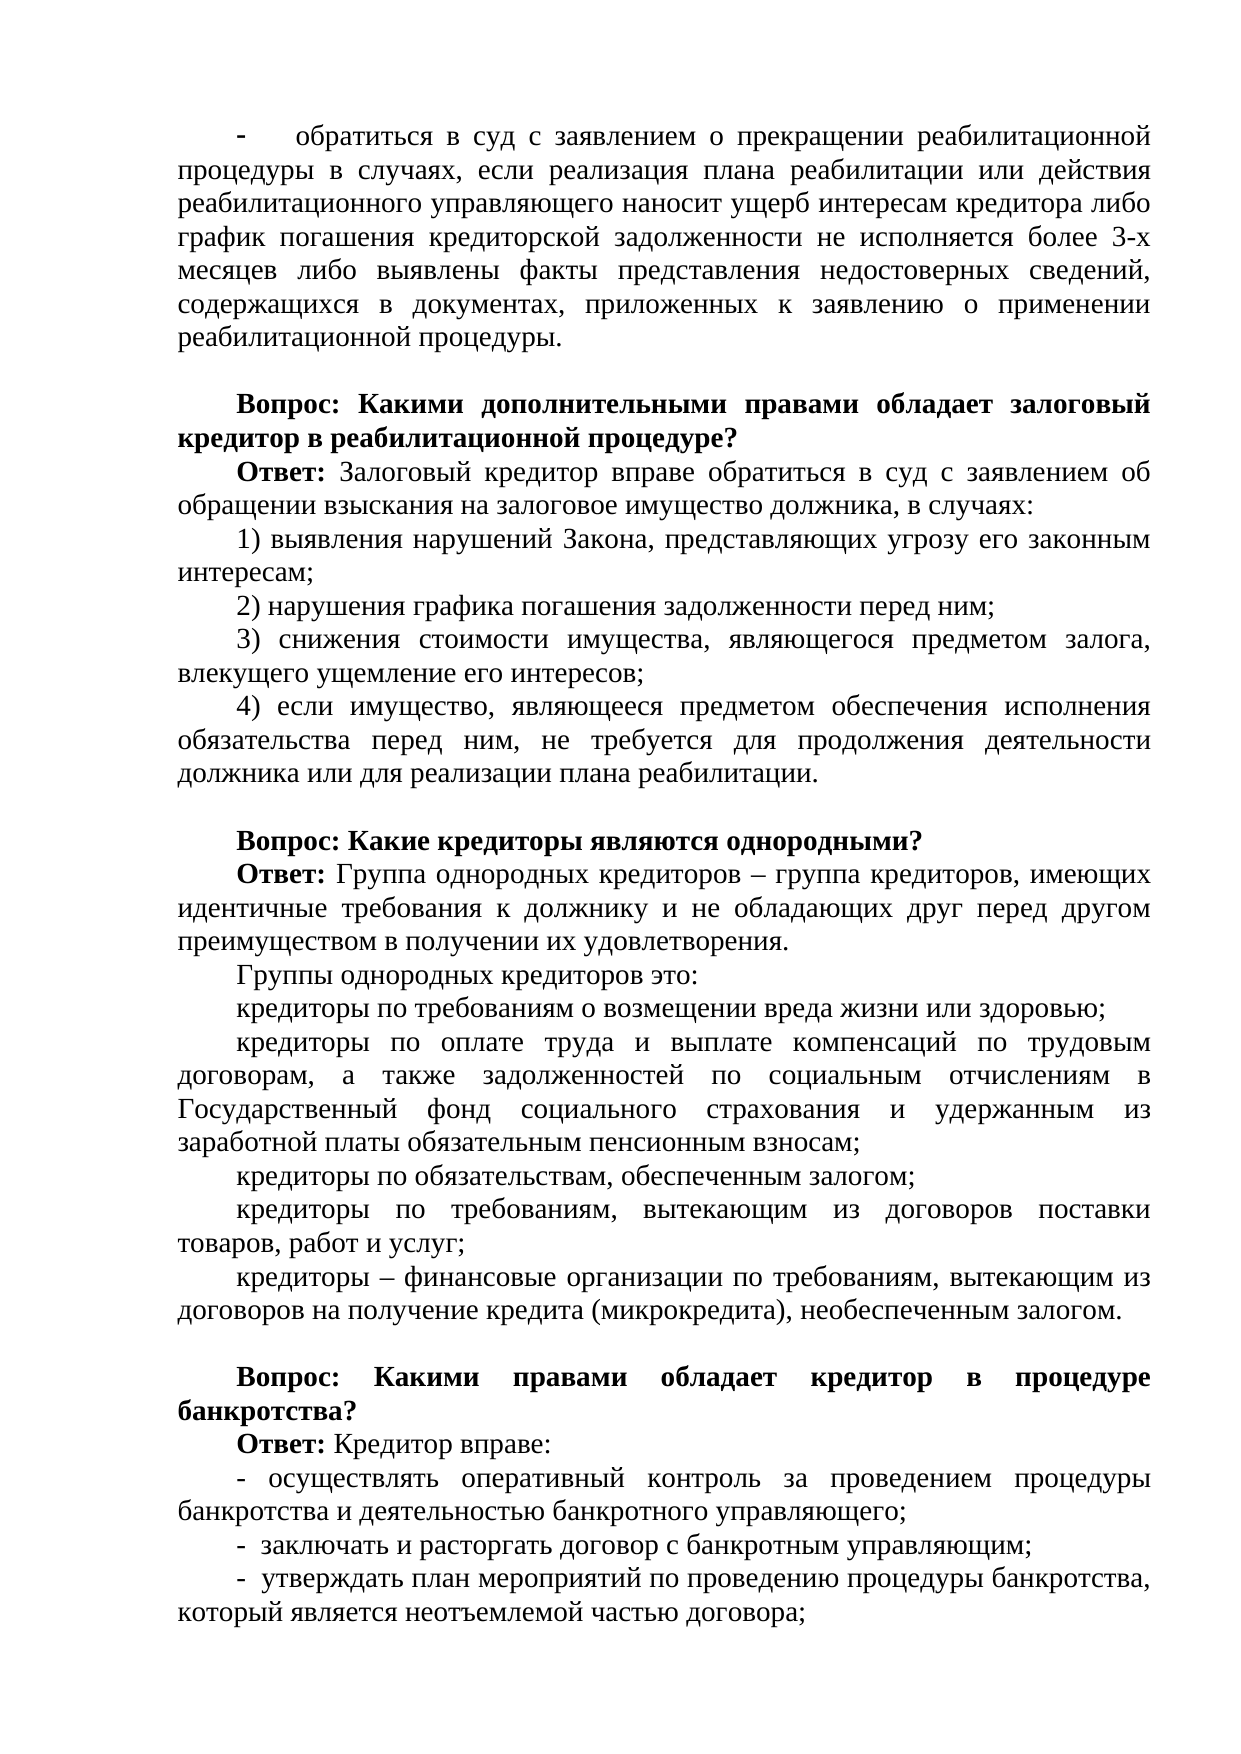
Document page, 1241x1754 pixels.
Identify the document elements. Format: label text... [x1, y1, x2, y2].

text кредиторы по требованиям, вытекающим из договоров поставки товаров, работ и услуг; [177, 1192, 1152, 1259]
list обратиться в суд с заявлением о прекращении реабилитационной процедуры в случаях, если реализация плана реабилитации или действия реабилитационного управляющего наносит ущерб интересам кредитора либо график погашения кредиторской задолженности не исполняется более 3-х месяцев либо выявлены факты представления недостоверных сведений, содержащихся в документах, приложенных к заявлению о применении реабилитационной процедуры. [177, 118, 1152, 353]
text кредиторы – финансовые организации по требованиям, вытекающим из договоров на получение кредита (микрокредита), необеспеченным залогом. [177, 1259, 1152, 1326]
text Группы однородных кредиторов это: [177, 957, 1152, 990]
text кредиторы по оплате труда и выплате компенсаций по трудовым договорам, а также задолженностей по социальным отчислениям в Государственный фонд социального страхования и удержанным из заработной платы обязательным пенсионным взносам; [177, 1024, 1152, 1158]
text Вопрос: Какими правами обладает кредитор в процедуре банкротства? [177, 1359, 1152, 1426]
text - осуществлять оперативный контроль за проведением процедуры банкротства и деятельностью банкротного управляющего; [177, 1460, 1152, 1527]
text Ответ: Кредитор вправе: [177, 1426, 1152, 1460]
text 1) выявления нарушений Закона, представляющих угрозу его законным интересам; [177, 521, 1152, 588]
text Ответ: Залоговый кредитор вправе обратиться в суд с заявлением об обращении взыскания на залоговое имущество должника, в случаях: [177, 454, 1152, 521]
text 4) если имущество, являющееся предметом обеспечения исполнения обязательства перед ним, не требуется для продолжения деятельности должника или для реализации плана реабилитации. [177, 688, 1152, 789]
text Вопрос: Какие кредиторы являются однородными? [177, 823, 1152, 856]
text кредиторы по обязательствам, обеспеченным залогом; [177, 1158, 1152, 1192]
text - утверждать план мероприятий по проведению процедуры банкротства, который является неотъемлемой частью договора; [177, 1561, 1152, 1628]
text - заключать и расторгать договор с банкротным управляющим; [177, 1527, 1152, 1561]
text 3) снижения стоимости имущества, являющегося предметом залога, влекущего ущемление его интересов; [177, 621, 1152, 688]
text 2) нарушения графика погашения задолженности перед ним; [177, 588, 1152, 621]
text кредиторы по требованиям о возмещении вреда жизни или здоровью; [177, 990, 1152, 1024]
text Ответ: Группа однородных кредиторов – группа кредиторов, имеющих идентичные требования к должнику и не обладающих друг перед другом преимуществом в получении их удовлетворения. [177, 856, 1152, 957]
text Вопрос: Какими дополнительными правами обладает залоговый кредитор в реабилитационной процедуре? [177, 387, 1152, 454]
